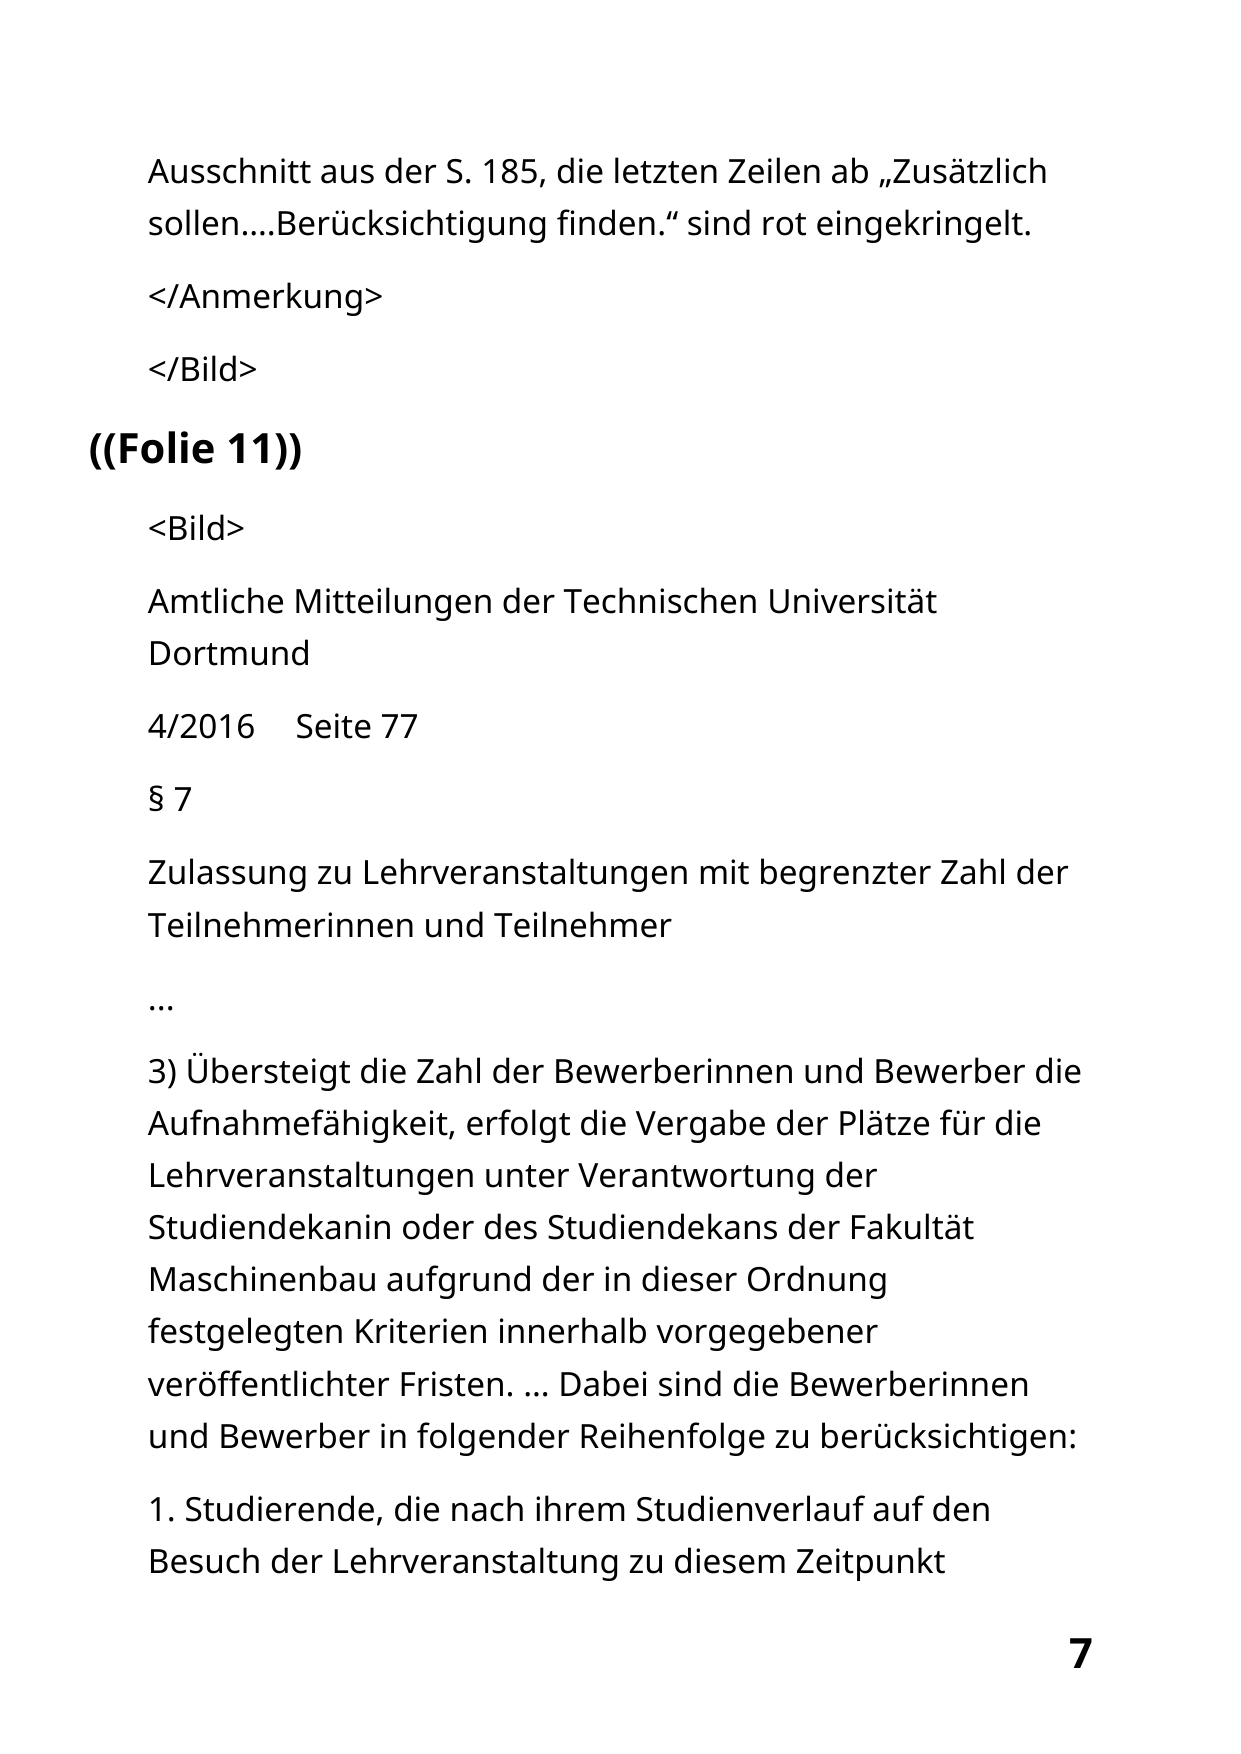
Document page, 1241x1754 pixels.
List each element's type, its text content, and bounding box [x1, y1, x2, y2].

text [148, 1486, 1093, 1583]
text Amtliche Mitteilungen der Technischen Universität Dortmund [148, 578, 1093, 676]
text 3) Übersteigt die Zahl der Bewerberinnen und Bewerber die Aufnahmefähigkeit, erfolgt die Vergabe der Plätze für die Lehrveranstaltungen unter Verantwortung der Studiendekanin oder des Studiendekans der Fakultät Maschinenbau aufgrund der in dieser Ordnung festgelegten Kriterien innerhalb vorgegebener veröffentlichter Fristen. … Dabei sind die Bewerberinnen und Bewerber in folgender Reihenfolge zu berücksichtigen: [148, 1047, 1093, 1458]
text </Bild> [148, 346, 1093, 391]
text Zulassung zu Lehrveranstaltungen mit begrenzter Zahl der Teilnehmerinnen und Teilnehmer [148, 849, 1093, 947]
text § 7 [148, 776, 1093, 822]
text ((Folie 11)) [88, 419, 1093, 476]
text ... [148, 974, 1093, 1020]
text <Bild> [148, 505, 1093, 550]
text </Anmerkung> [148, 273, 1093, 318]
text 4/2016 Seite 77 [148, 703, 1093, 748]
text Ausschnitt aus der S. 185, die letzten Zeilen ab „Zusätzlich sollen….Berücksichtigung finden.“ sind rot eingekringelt. [148, 148, 1093, 245]
